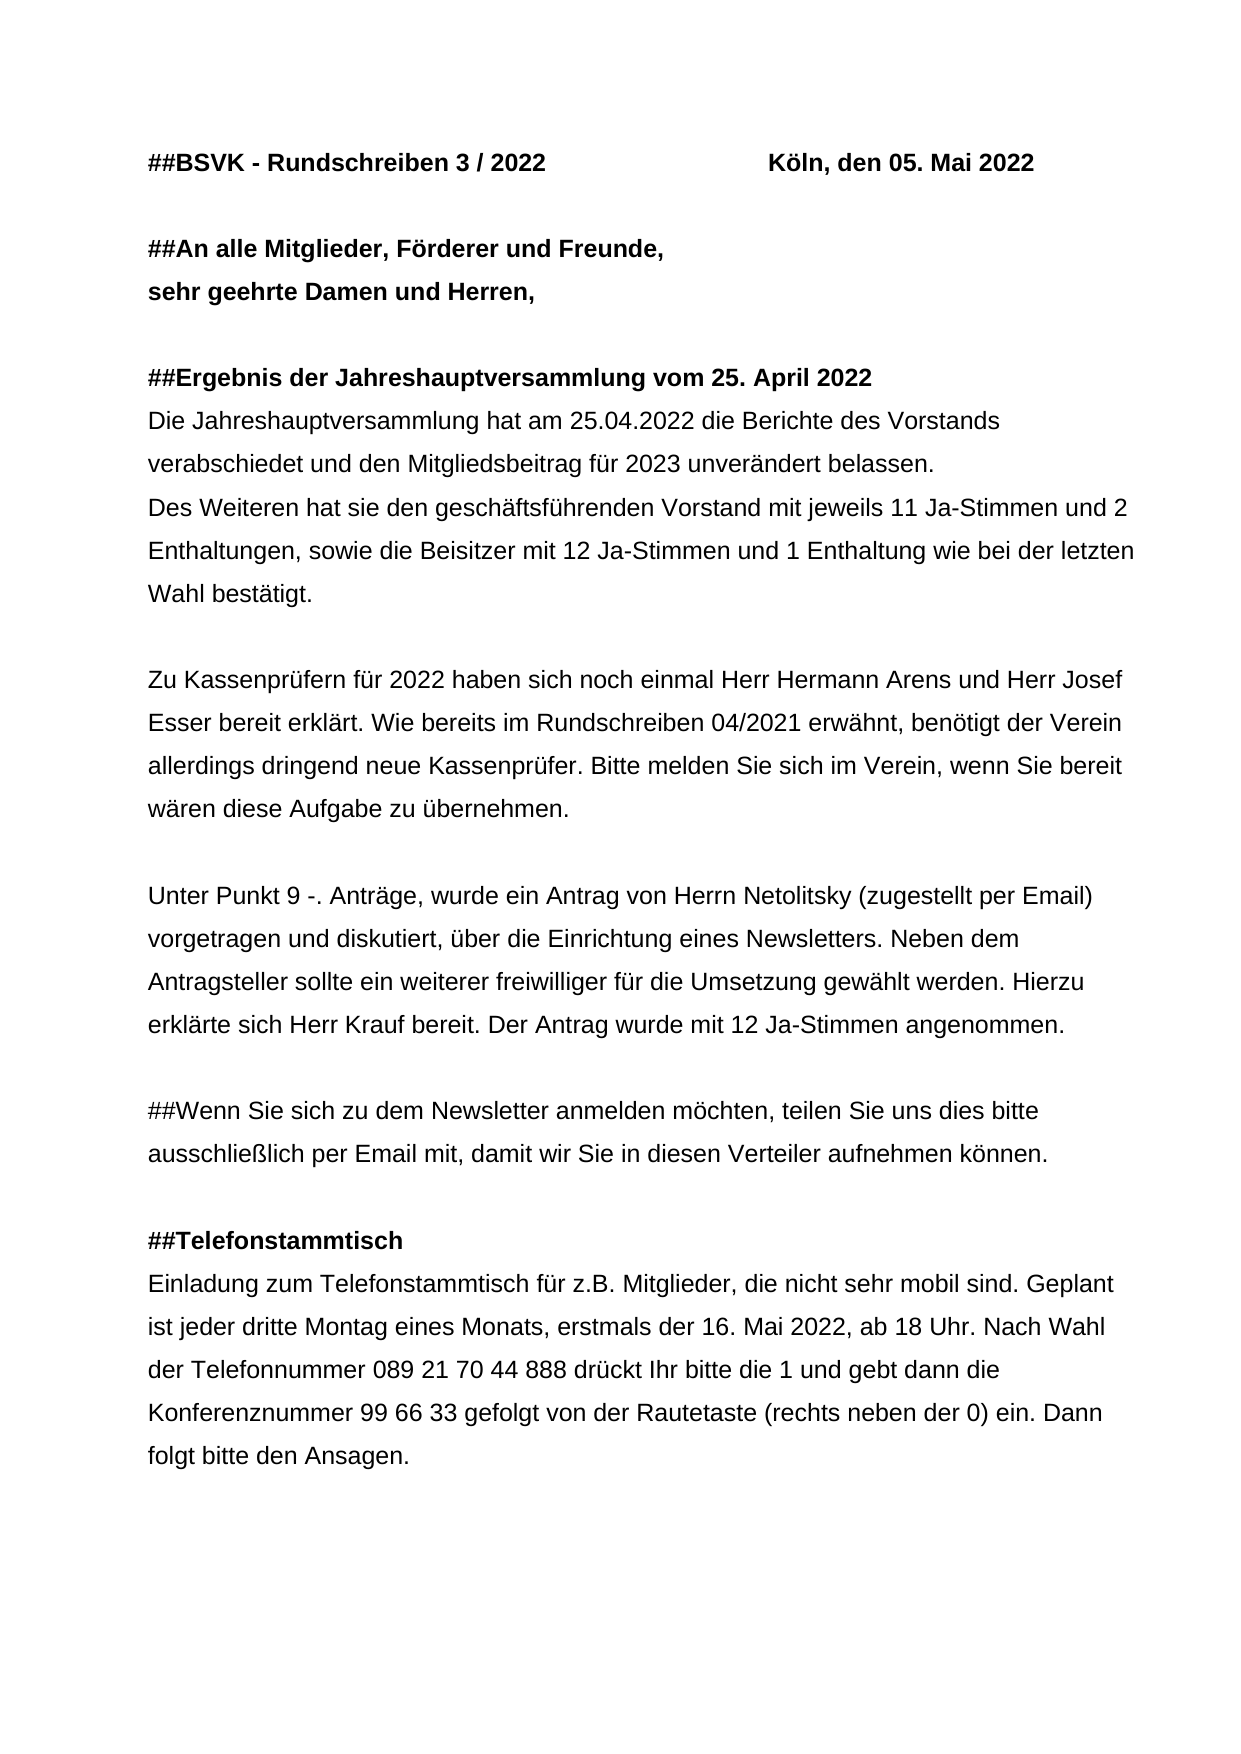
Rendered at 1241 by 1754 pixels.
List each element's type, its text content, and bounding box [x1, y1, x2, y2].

text Des Weiteren hat sie den geschäftsführenden Vorstand mit jeweils 11 Ja-Stimmen und 2 Enthaltungen, sowie die Beisitzer mit 12 Ja-Stimmen und 1 Enthaltung wie bei der letzten Wahl bestätigt. [148, 493, 1144, 608]
subtitle ##BSVK - Rundschreiben 3 / 2022 Köln, den 05. Mai 2022 [148, 148, 1144, 176]
text ##Ergebnis der Jahreshauptversammlung vom 25. April 2022 [148, 363, 1144, 392]
text Einladung zum Telefonstammtisch für z.B. Mitglieder, die nicht sehr mobil sind. Geplant ist jeder dritte Montag eines Monats, erstmals der 16. Mai 2022, ab 18 Uhr. Nach Wahl der Telefonnummer 089 21 70 44 888 drückt Ihr bitte die 1 und gebt dann die Konferenznummer 99 66 33 gefolgt von der Rautetaste (rechts neben der 0) ein. Dann folgt bitte den Ansagen. [148, 1269, 1144, 1470]
text ##Wenn Sie sich zu dem Newsletter anmelden möchten, teilen Sie uns dies bitte ausschließlich per Email mit, damit wir Sie in diesen Verteiler aufnehmen können. [148, 1096, 1144, 1168]
text sehr geehrte Damen und Herren, [148, 277, 1144, 306]
text Unter Punkt 9 -. Anträge, wurde ein Antrag von Herrn Netolitsky (zugestellt per Email) vorgetragen und diskutiert, über die Einrichtung eines Newsletters. Neben dem Antragsteller sollte ein weiterer freiwilliger für die Umsetzung gewählt werden. Hierzu erklärte sich Herr Krauf bereit. Der Antrag wurde mit 12 Ja-Stimmen angenommen. [148, 881, 1144, 1039]
text ##Telefonstammtisch [148, 1226, 1144, 1254]
text Die Jahreshauptversammlung hat am 25.04.2022 die Berichte des Vorstands verabschiedet und den Mitgliedsbeitrag für 2023 unverändert belassen. [148, 406, 1144, 478]
text ##An alle Mitglieder, Förderer und Freunde, [148, 234, 1144, 263]
text Zu Kassenprüfern für 2022 haben sich noch einmal Herr Hermann Arens und Herr Josef Esser bereit erklärt. Wie bereits im Rundschreiben 04/2021 erwähnt, benötigt der Verein allerdings dringend neue Kassenprüfer. Bitte melden Sie sich im Verein, wenn Sie bereit wären diese Aufgabe zu übernehmen. [148, 665, 1144, 823]
